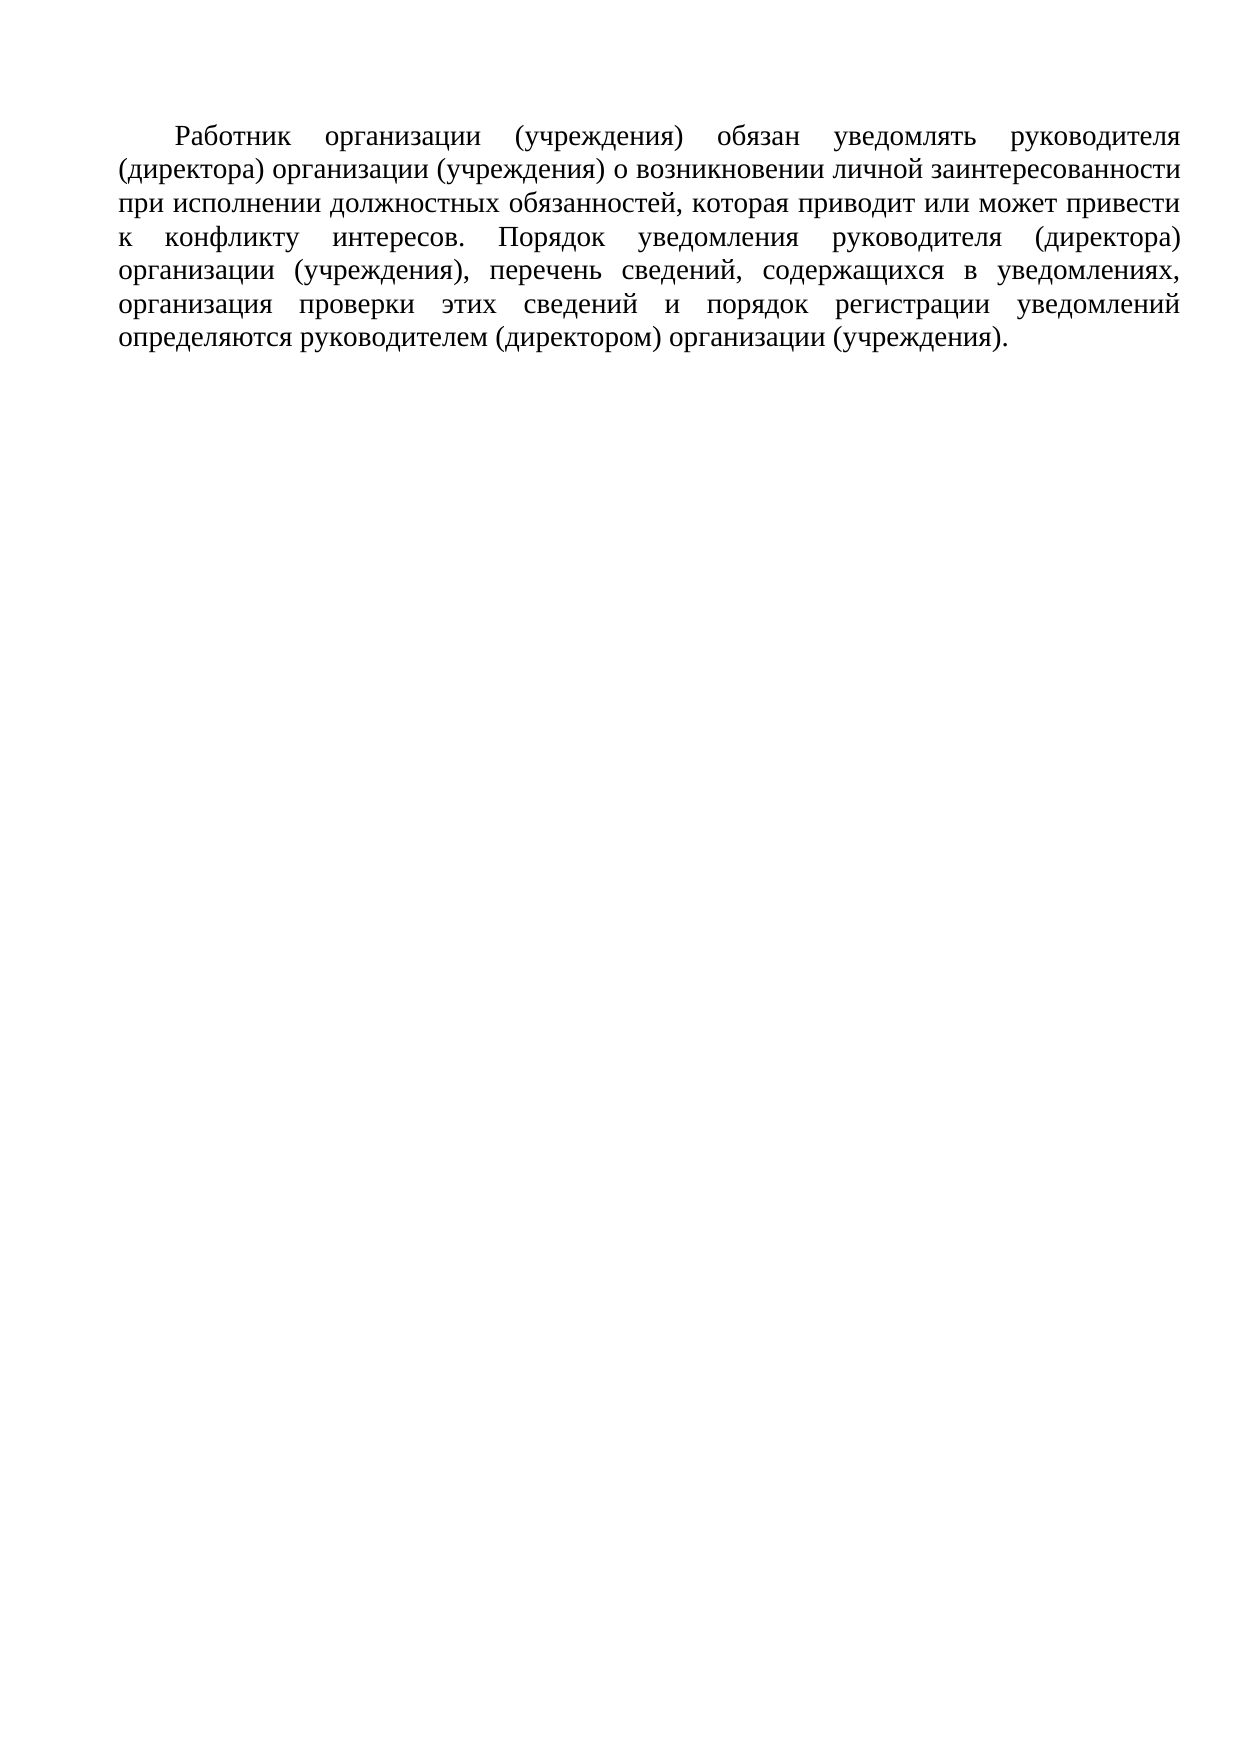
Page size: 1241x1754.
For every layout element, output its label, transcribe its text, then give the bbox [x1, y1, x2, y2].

text Работник организации (учреждения) обязан уведомлять руководителя (директора) организации (учреждения) о возникновении личной заинтересованности при исполнении должностных обязанностей, которая приводит или может привести к конфликту интересов. Порядок уведомления руководителя (директора) организации (учреждения), перечень сведений, содержащихся в уведомлениях, организация проверки этих сведений и порядок регистрации уведомлений определяются руководителем (директором) организации (учреждения). [118, 118, 1181, 353]
